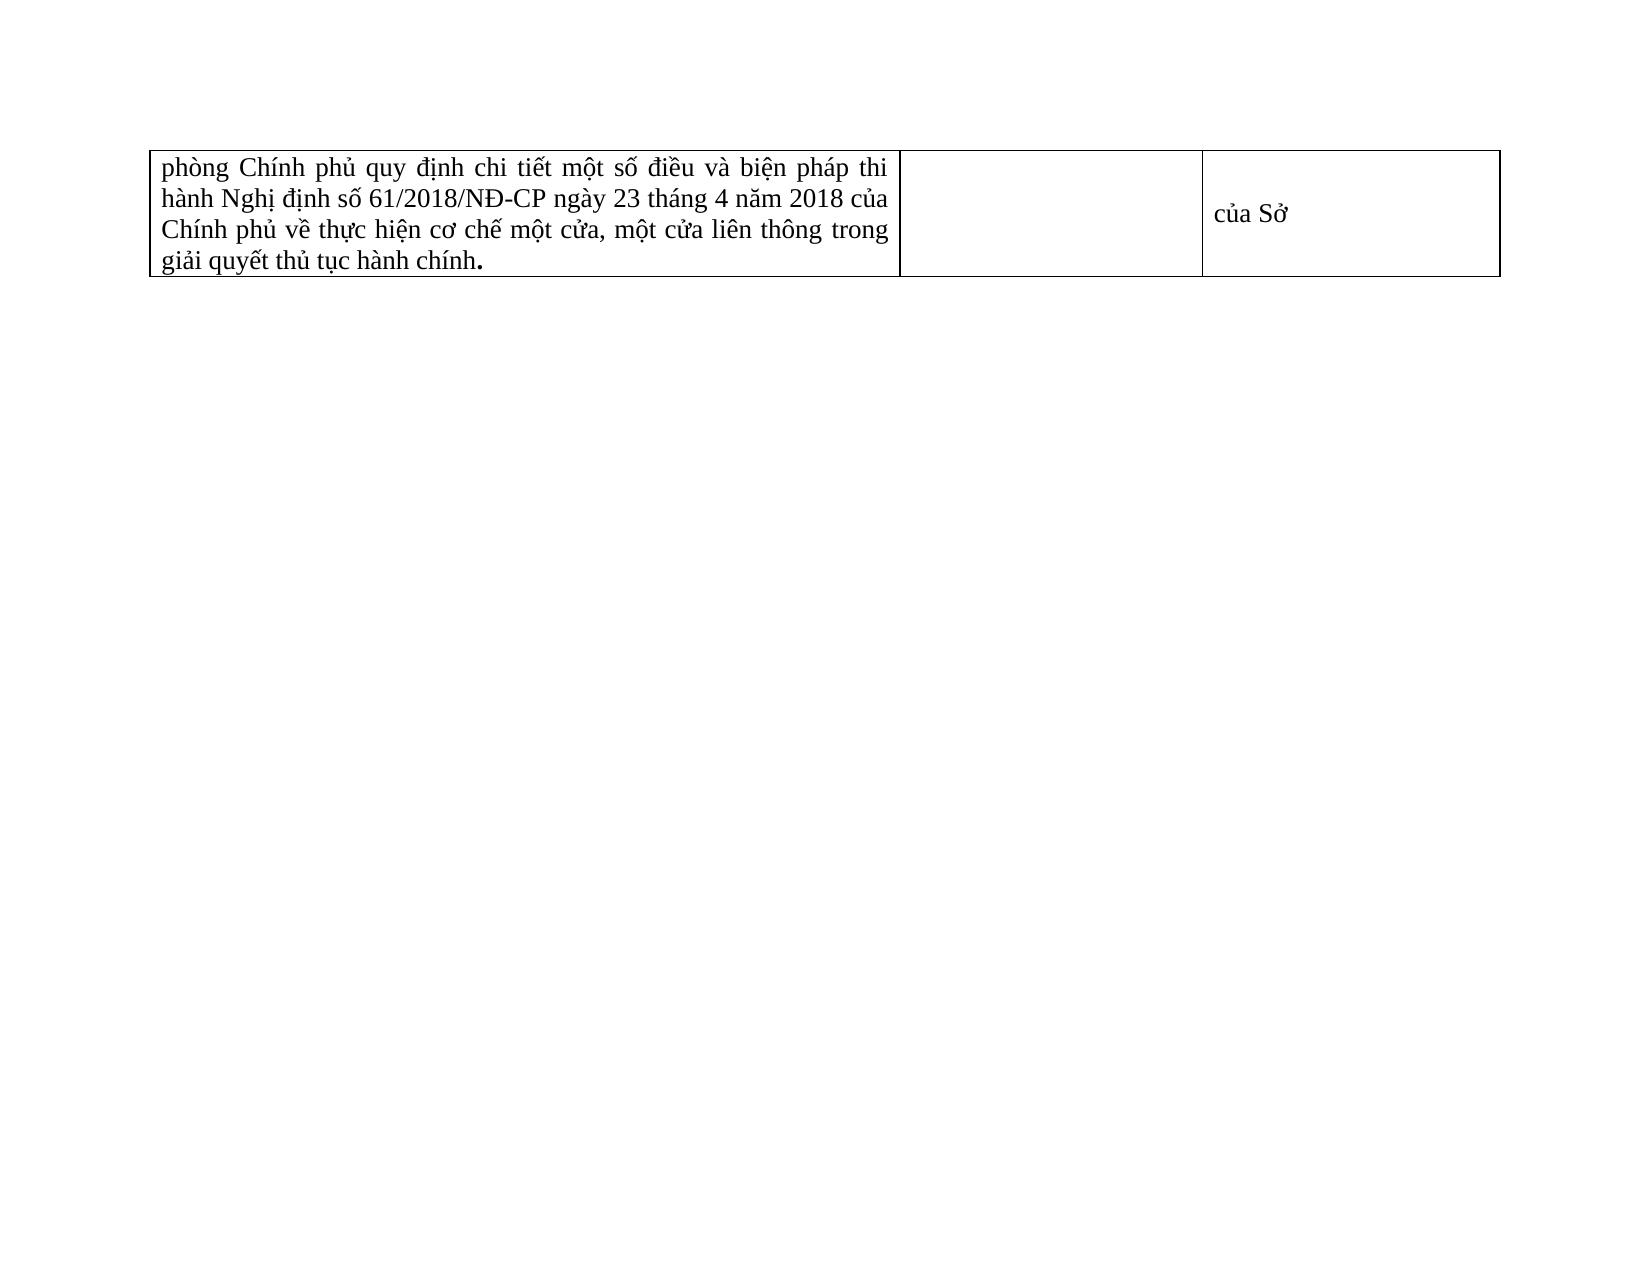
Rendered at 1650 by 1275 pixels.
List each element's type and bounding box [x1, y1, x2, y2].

table_cell [1203, 151, 1499, 276]
table_cell [901, 151, 1202, 276]
table_cell [151, 151, 899, 276]
